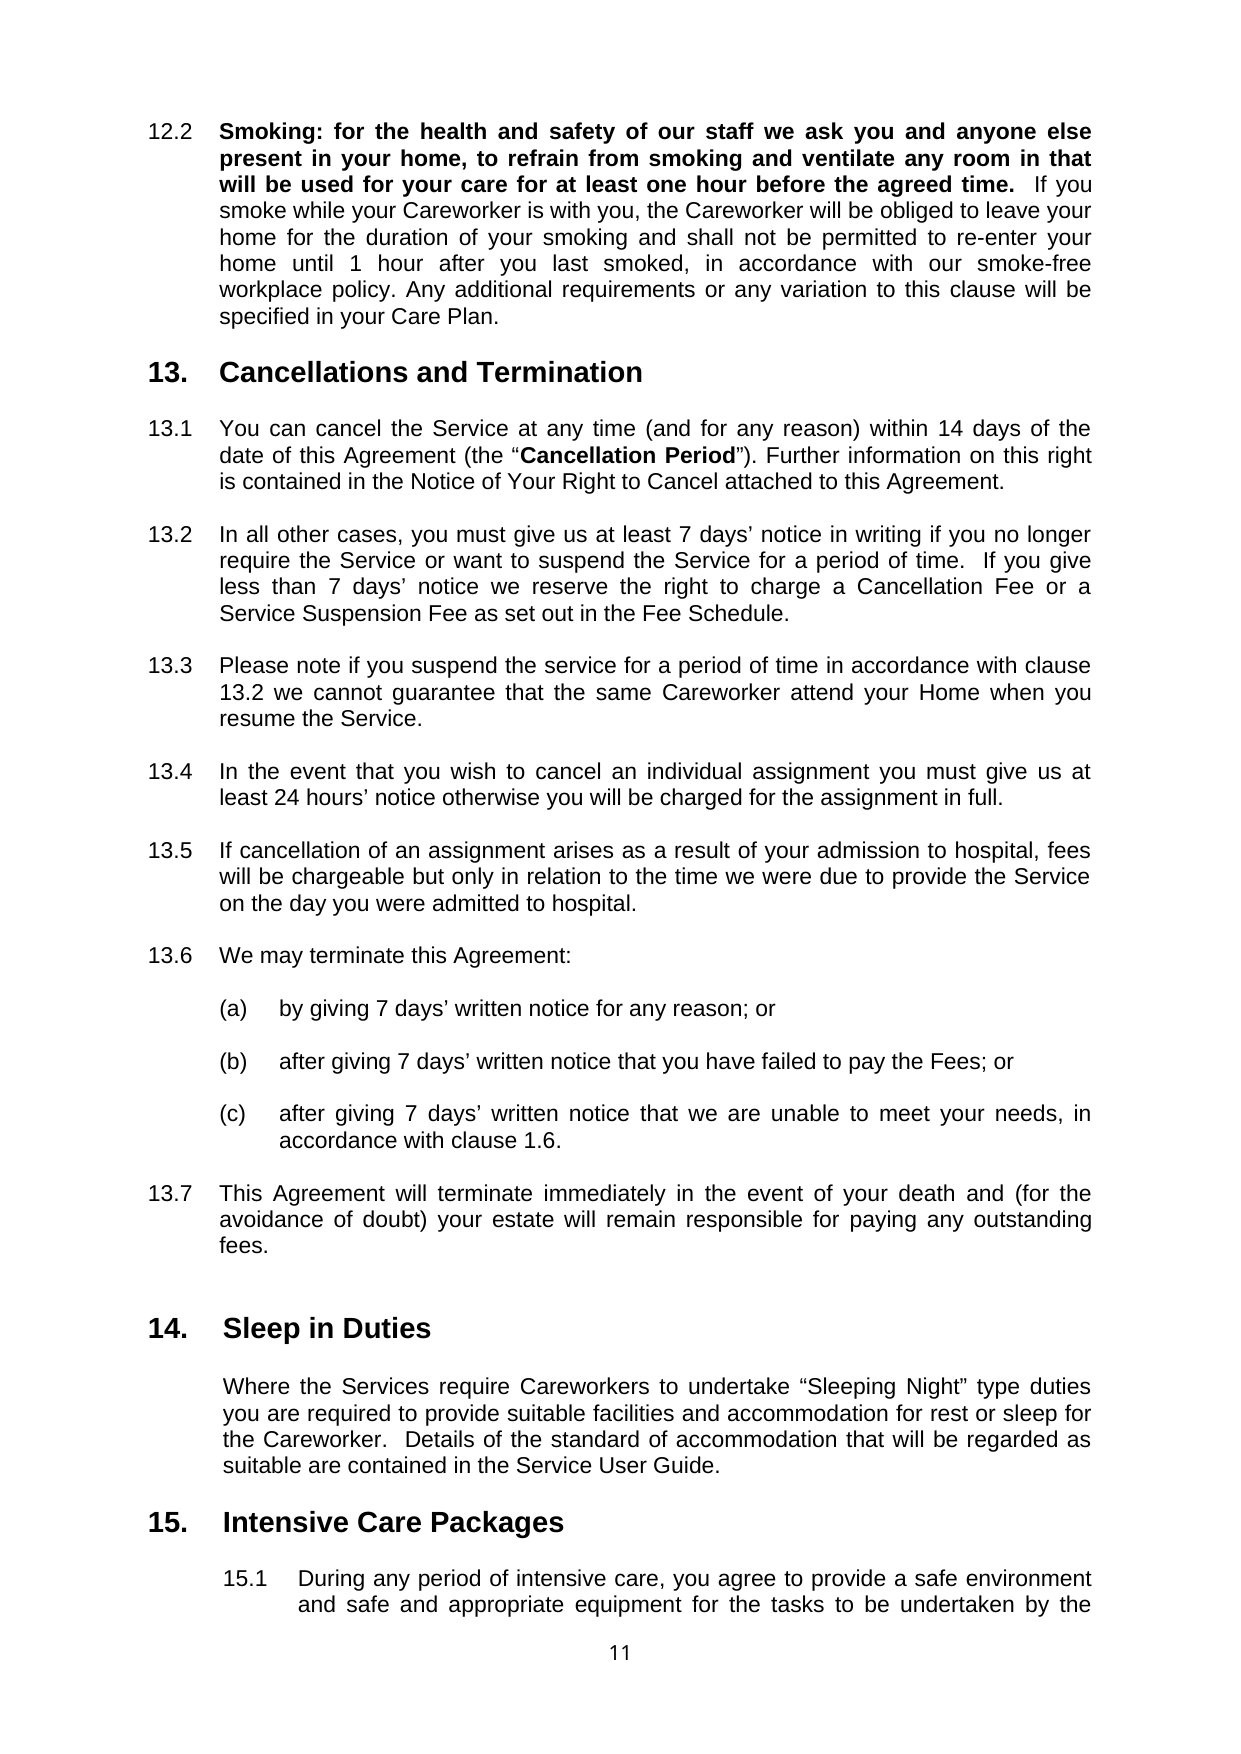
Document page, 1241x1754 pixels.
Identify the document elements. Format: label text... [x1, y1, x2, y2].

text 13.1 You can cancel the Service at any time (and for any reason) within 14 days of the date of this Agreement (the “Cancellation Period”). Further information on this right is contained in the Notice of Your Right to Cancel attached to this Agreement. [148, 415, 1092, 494]
text 13.4 In the event that you wish to cancel an individual assignment you must give us at least 24 hours’ notice otherwise you will be charged for the assignment in full. [148, 758, 1092, 811]
text (a) by giving 7 days’ written notice for any reason; or [219, 995, 1092, 1021]
subtitle 13. Cancellations and Termination [148, 355, 1092, 389]
text 13.7 This Agreement will terminate immediately in the event of your death and (for the avoidance of doubt) your estate will remain responsible for paying any outstanding fees. [148, 1179, 1092, 1258]
text 13.2 In all other cases, you must give us at least 7 days’ notice in writing if you no longer require the Service or want to suspend the Service for a period of time. If you give less than 7 days’ notice we reserve the right to charge a Cancellation Fee or a Service Suspension Fee as set out in the Fee Schedule. [148, 521, 1092, 626]
text Where the Services require Careworkers to undertake “Sleeping Night” type duties you are required to provide suitable facilities and accommodation for rest or sleep for the Careworker. Details of the standard of accommodation that will be regarded as suitable are contained in the Service User Guide. [148, 1373, 1092, 1479]
text 13.5 If cancellation of an assignment arises as a result of your admission to hospital, fees will be chargeable but only in relation to the time we were due to provide the Service on the day you were admitted to hospital. [148, 837, 1092, 916]
text 14. Sleep in Duties [148, 1311, 1092, 1345]
text 15. Intensive Care Packages [148, 1505, 1092, 1538]
text (c) after giving 7 days’ written notice that we are unable to meet your needs, in accordance with clause 1.6. [219, 1100, 1092, 1153]
text (b) after giving 7 days’ written notice that you have failed to pay the Fees; or [219, 1048, 1092, 1074]
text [223, 1565, 1092, 1618]
text 12.2 Smoking: for the health and safety of our staff we ask you and anyone else present in your home, to refrain from smoking and ventilate any room in that will be used for your care for at least one hour before the agreed time. If you smoke while your Careworker is with you, the Careworker will be obliged to leave your home for the duration of your smoking and shall not be permitted to re-enter your home until 1 hour after you last smoked, in accordance with our smoke-free workplace policy. Any additional requirements or any variation to this clause will be specified in your Care Plan. [148, 118, 1092, 329]
text 13.6 We may terminate this Agreement: [148, 942, 1092, 969]
text 13.3 Please note if you suspend the service for a period of time in accordance with clause 13.2 we cannot guarantee that the same Careworker attend your Home when you resume the Service. [148, 652, 1092, 731]
